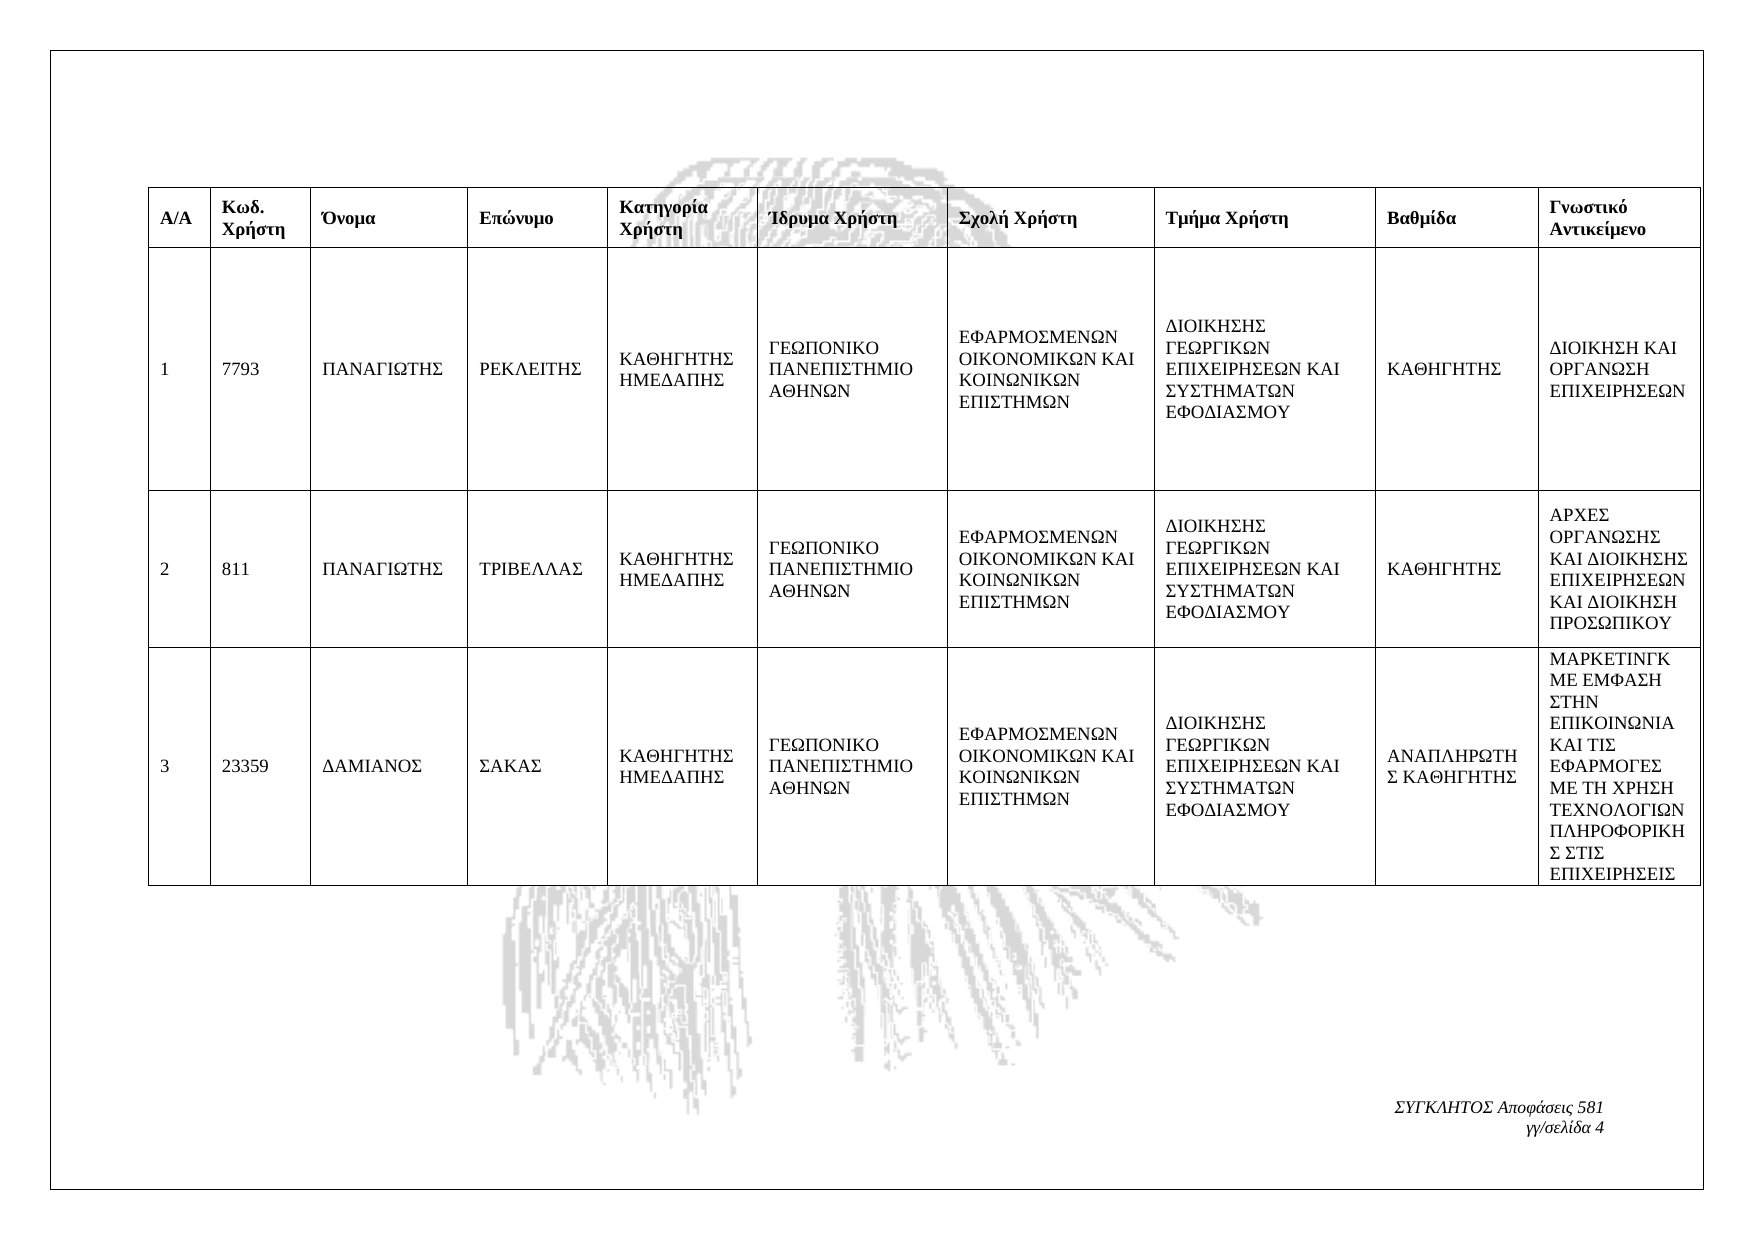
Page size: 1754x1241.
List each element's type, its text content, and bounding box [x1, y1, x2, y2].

table_cell ΣΑΚΑΣ [468, 648, 607, 885]
table_header Επώνυμο [468, 188, 607, 247]
table_cell ΑΝΑΠΛΗΡΩΤΗΣ ΚΑΘΗΓΗΤΗΣ [1376, 648, 1538, 885]
table_header Όνομα [311, 188, 467, 247]
table_cell ΔΙΟΙΚΗΣΗΣ ΓΕΩΡΓΙΚΩΝ ΕΠΙΧΕΙΡΗΣΕΩΝ ΚΑΙ ΣΥΣΤΗΜΑΤΩΝ ΕΦΟΔΙΑΣΜΟΥ [1155, 248, 1375, 490]
table_cell ΕΦΑΡΜΟΣΜΕΝΩΝ ΟΙΚΟΝΟΜΙΚΩΝ ΚΑΙ ΚΟΙΝΩΝΙΚΩΝ ΕΠΙΣΤΗΜΩΝ [948, 491, 1154, 647]
table_header Τμήμα Χρήστη [1155, 188, 1375, 247]
table_cell 3 [149, 648, 210, 885]
table_cell 23359 [211, 648, 310, 885]
table_cell KΑΘΗΓΗΤΗΣ ΗΜΕΔΑΠΗΣ [608, 248, 757, 490]
table_header Α/Α [149, 188, 210, 247]
table_cell ΓΕΩΠΟΝΙΚΟ ΠΑΝΕΠΙΣΤΗΜΙΟ ΑΘΗΝΩΝ [758, 248, 947, 490]
table_cell 7793 [211, 248, 310, 490]
table_header Κατηγορία Χρήστη [608, 188, 757, 247]
table_header Σχολή Χρήστη [948, 188, 1154, 247]
table_cell 1 [149, 248, 210, 490]
table_cell ΕΦΑΡΜΟΣΜΕΝΩΝ ΟΙΚΟΝΟΜΙΚΩΝ ΚΑΙ ΚΟΙΝΩΝΙΚΩΝ ΕΠΙΣΤΗΜΩΝ [948, 248, 1154, 490]
table_cell ΚΑΘΗΓΗΤΗΣ [1376, 491, 1538, 647]
table_header Ίδρυμα Χρήστη [758, 188, 947, 247]
table_cell ΜΑΡΚΕΤΙΝΓΚ ΜΕ ΕΜΦΑΣΗ ΣΤΗΝ ΕΠΙΚΟΙΝΩΝΙΑ ΚΑΙ ΤΙΣ ΕΦΑΡΜΟΓΕΣ ΜΕ ΤΗ ΧΡΗΣΗ ΤΕΧΝΟΛΟΓΙΩΝ ΠΛΗΡΟΦΟΡΙΚΗΣ ΣΤΙΣ ΕΠΙΧΕΙΡΗΣΕΙΣ [1539, 648, 1700, 885]
table_cell ΕΦΑΡΜΟΣΜΕΝΩΝ ΟΙΚΟΝΟΜΙΚΩΝ ΚΑΙ ΚΟΙΝΩΝΙΚΩΝ ΕΠΙΣΤΗΜΩΝ [948, 648, 1154, 885]
table_cell ΤΡΙΒΕΛΛΑΣ [468, 491, 607, 647]
table_header Γνωστικό Αντικείμενο [1539, 188, 1700, 247]
table_cell KΑΘΗΓΗΤΗΣ ΗΜΕΔΑΠΗΣ [608, 491, 757, 647]
table_cell 2 [149, 491, 210, 647]
table_cell ΓΕΩΠΟΝΙΚΟ ΠΑΝΕΠΙΣΤΗΜΙΟ ΑΘΗΝΩΝ [758, 491, 947, 647]
table_cell ΑΡΧΕΣ ΟΡΓΑΝΩΣΗΣ ΚΑΙ ΔΙΟΙΚΗΣΗΣ ΕΠΙΧΕΙΡΗΣΕΩΝ ΚΑΙ ΔΙΟΙΚΗΣΗ ΠΡΟΣΩΠΙΚΟΥ [1539, 491, 1700, 647]
table_cell ΔΙΟΙΚΗΣΗΣ ΓΕΩΡΓΙΚΩΝ ΕΠΙΧΕΙΡΗΣΕΩΝ ΚΑΙ ΣΥΣΤΗΜΑΤΩΝ ΕΦΟΔΙΑΣΜΟΥ [1155, 491, 1375, 647]
table_cell ΔΙΟΙΚΗΣΗ ΚΑΙ ΟΡΓΑΝΩΣΗ ΕΠΙΧΕΙΡΗΣΕΩΝ [1539, 248, 1700, 490]
table_cell ΠΑΝΑΓΙΩΤΗΣ [311, 248, 467, 490]
table_header Κωδ. Χρήστη [211, 188, 310, 247]
table_cell ΔΙΟΙΚΗΣΗΣ ΓΕΩΡΓΙΚΩΝ ΕΠΙΧΕΙΡΗΣΕΩΝ ΚΑΙ ΣΥΣΤΗΜΑΤΩΝ ΕΦΟΔΙΑΣΜΟΥ [1155, 648, 1375, 885]
table_cell ΔΑΜΙΑΝΟΣ [311, 648, 467, 885]
table_cell KΑΘΗΓΗΤΗΣ ΗΜΕΔΑΠΗΣ [608, 648, 757, 885]
table_cell ΚΑΘΗΓΗΤΗΣ [1376, 248, 1538, 490]
table_cell ΡΕΚΛΕΙΤΗΣ [468, 248, 607, 490]
table_header Βαθμίδα [1376, 188, 1538, 247]
table_cell ΓΕΩΠΟΝΙΚΟ ΠΑΝΕΠΙΣΤΗΜΙΟ ΑΘΗΝΩΝ [758, 648, 947, 885]
table_cell 811 [211, 491, 310, 647]
table_cell ΠΑΝΑΓΙΩΤΗΣ [311, 491, 467, 647]
